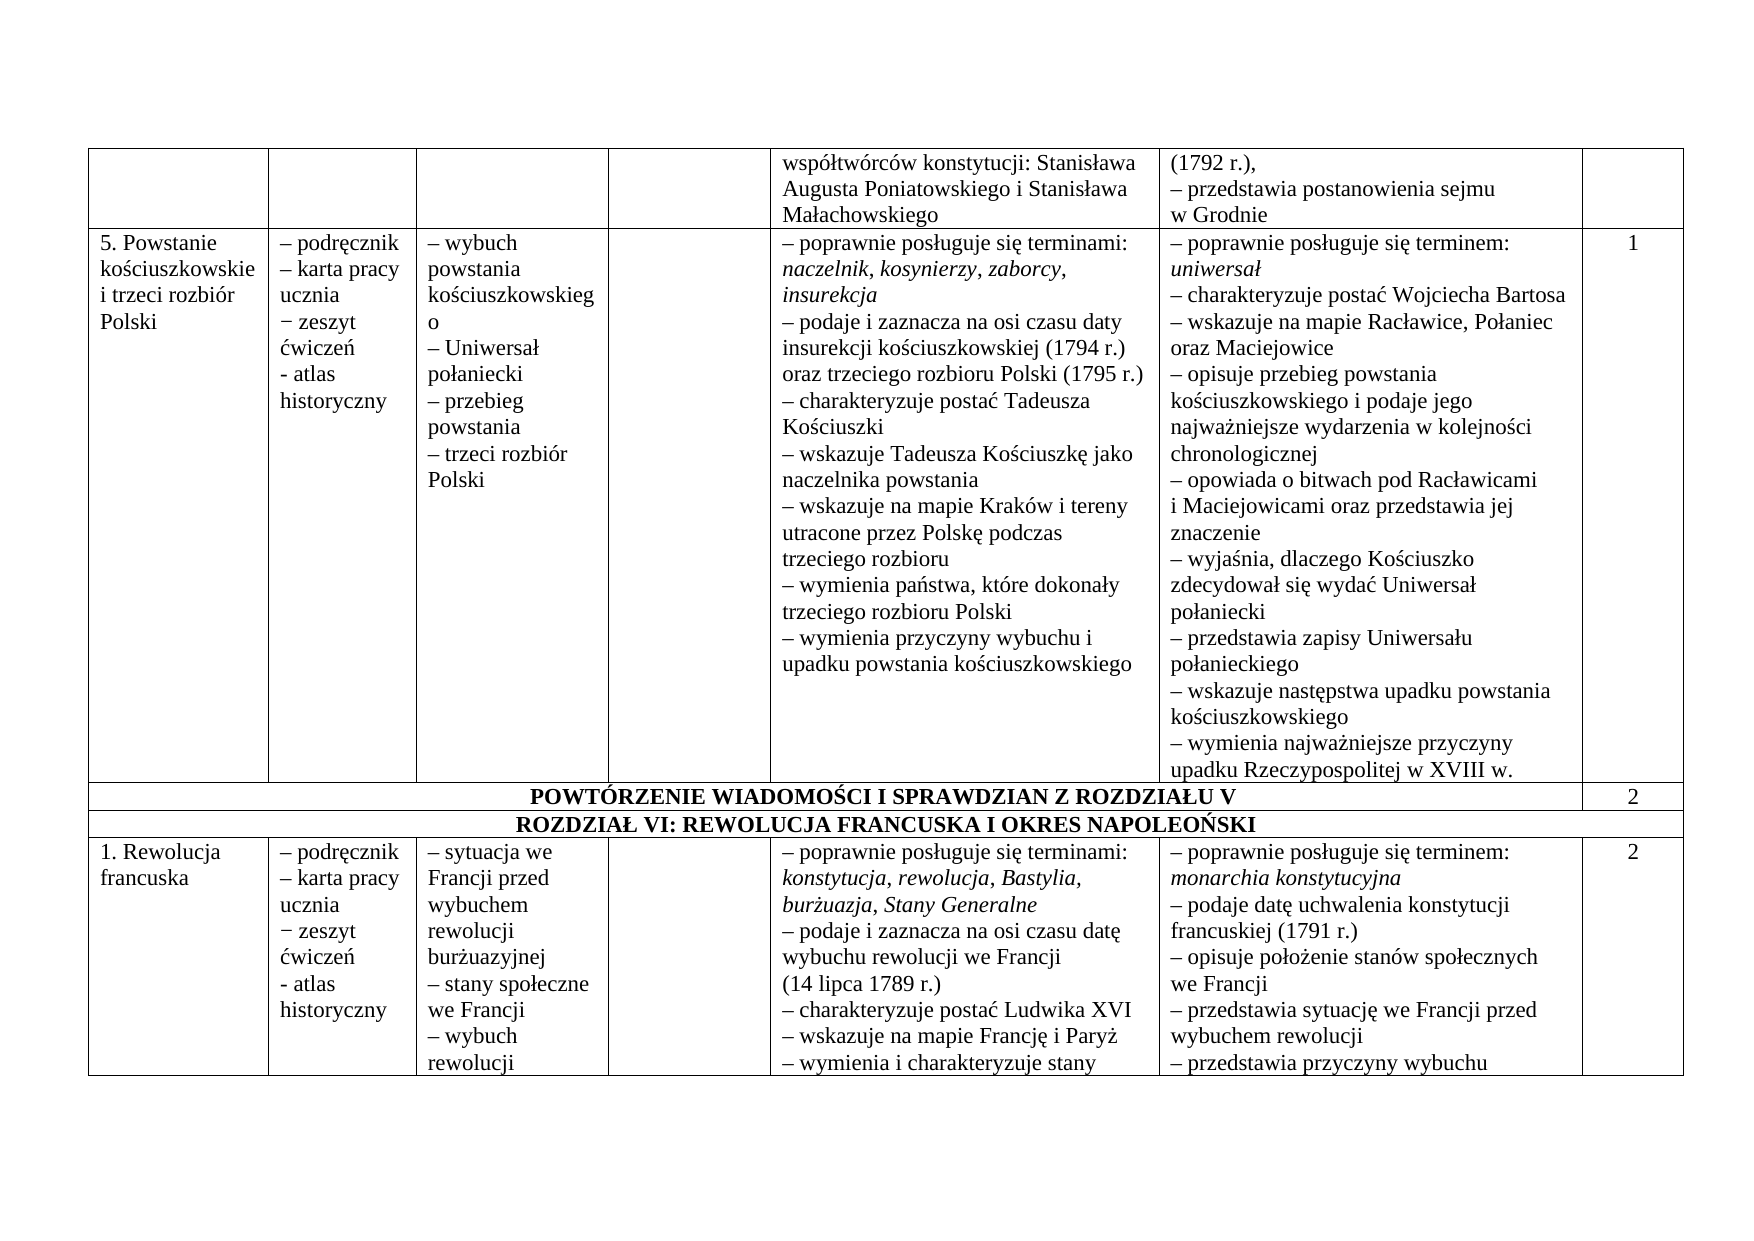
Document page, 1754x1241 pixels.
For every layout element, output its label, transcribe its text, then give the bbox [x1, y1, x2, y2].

table_cell – podręcznik – karta pracy ucznia − zeszyt ćwiczeń - atlas historyczny [269, 229, 416, 782]
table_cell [269, 149, 416, 228]
table_cell 2 [1583, 783, 1683, 809]
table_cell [89, 838, 268, 1075]
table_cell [417, 838, 608, 1075]
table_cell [89, 149, 268, 228]
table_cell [1160, 838, 1582, 1075]
table_cell – wybuch powstania kościuszkowskiego – Uniwersał połaniecki – przebieg powstania – trzeci rozbiór Polski [417, 229, 608, 782]
table_cell 1 [1583, 229, 1683, 782]
table_cell 2 [1583, 838, 1683, 1075]
table_cell ROZDZIAŁ VI: REWOLUCJA FRANCUSKA I OKRES NAPOLEOŃSKI [89, 811, 1683, 837]
table_cell 5. Powstanie kościuszkowskie i trzeci rozbiór Polski [89, 229, 268, 782]
table_cell [609, 229, 770, 782]
table_cell [609, 149, 770, 228]
table_cell [609, 838, 770, 1075]
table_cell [1160, 149, 1582, 228]
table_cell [269, 838, 416, 1075]
table_cell – poprawnie posługuje się terminami: naczelnik, kosynierzy, zaborcy, insurekcja – podaje i zaznacza na osi czasu daty insurekcji kościuszkowskiej (1794 r.) oraz trzeciego rozbioru Polski (1795 r.) – charakteryzuje postać Tadeusza Kościuszki – wskazuje Tadeusza Kościuszkę jako naczelnika powstania – wskazuje na mapie Kraków i tereny utracone przez Polskę podczas trzeciego rozbioru – wymienia państwa, które dokonały trzeciego rozbioru Polski – wymienia przyczyny wybuchu i upadku powstania kościuszkowskiego [771, 229, 1159, 782]
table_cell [771, 149, 1159, 228]
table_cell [771, 838, 1159, 1075]
table_cell 1 [1583, 149, 1683, 228]
table_cell POWTÓRZENIE WIADOMOŚCI I SPRAWDZIAN Z ROZDZIAŁU V [89, 783, 1582, 809]
table_cell – poprawnie posługuje się terminem: uniwersał – charakteryzuje postać Wojciecha Bartosa – wskazuje na mapie Racławice, Połaniec oraz Maciejowice – opisuje przebieg powstania kościuszkowskiego i podaje jego najważniejsze wydarzenia w kolejności chronologicznej – opowiada o bitwach pod Racławicami i Maciejowicami oraz przedstawia jej znaczenie – wyjaśnia, dlaczego Kościuszko zdecydował się wydać Uniwersał połaniecki – przedstawia zapisy Uniwersału połanieckiego – wskazuje następstwa upadku powstania kościuszkowskiego – wymienia najważniejsze przyczyny upadku Rzeczypospolitej w XVIII w. [1160, 229, 1582, 782]
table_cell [417, 149, 608, 228]
